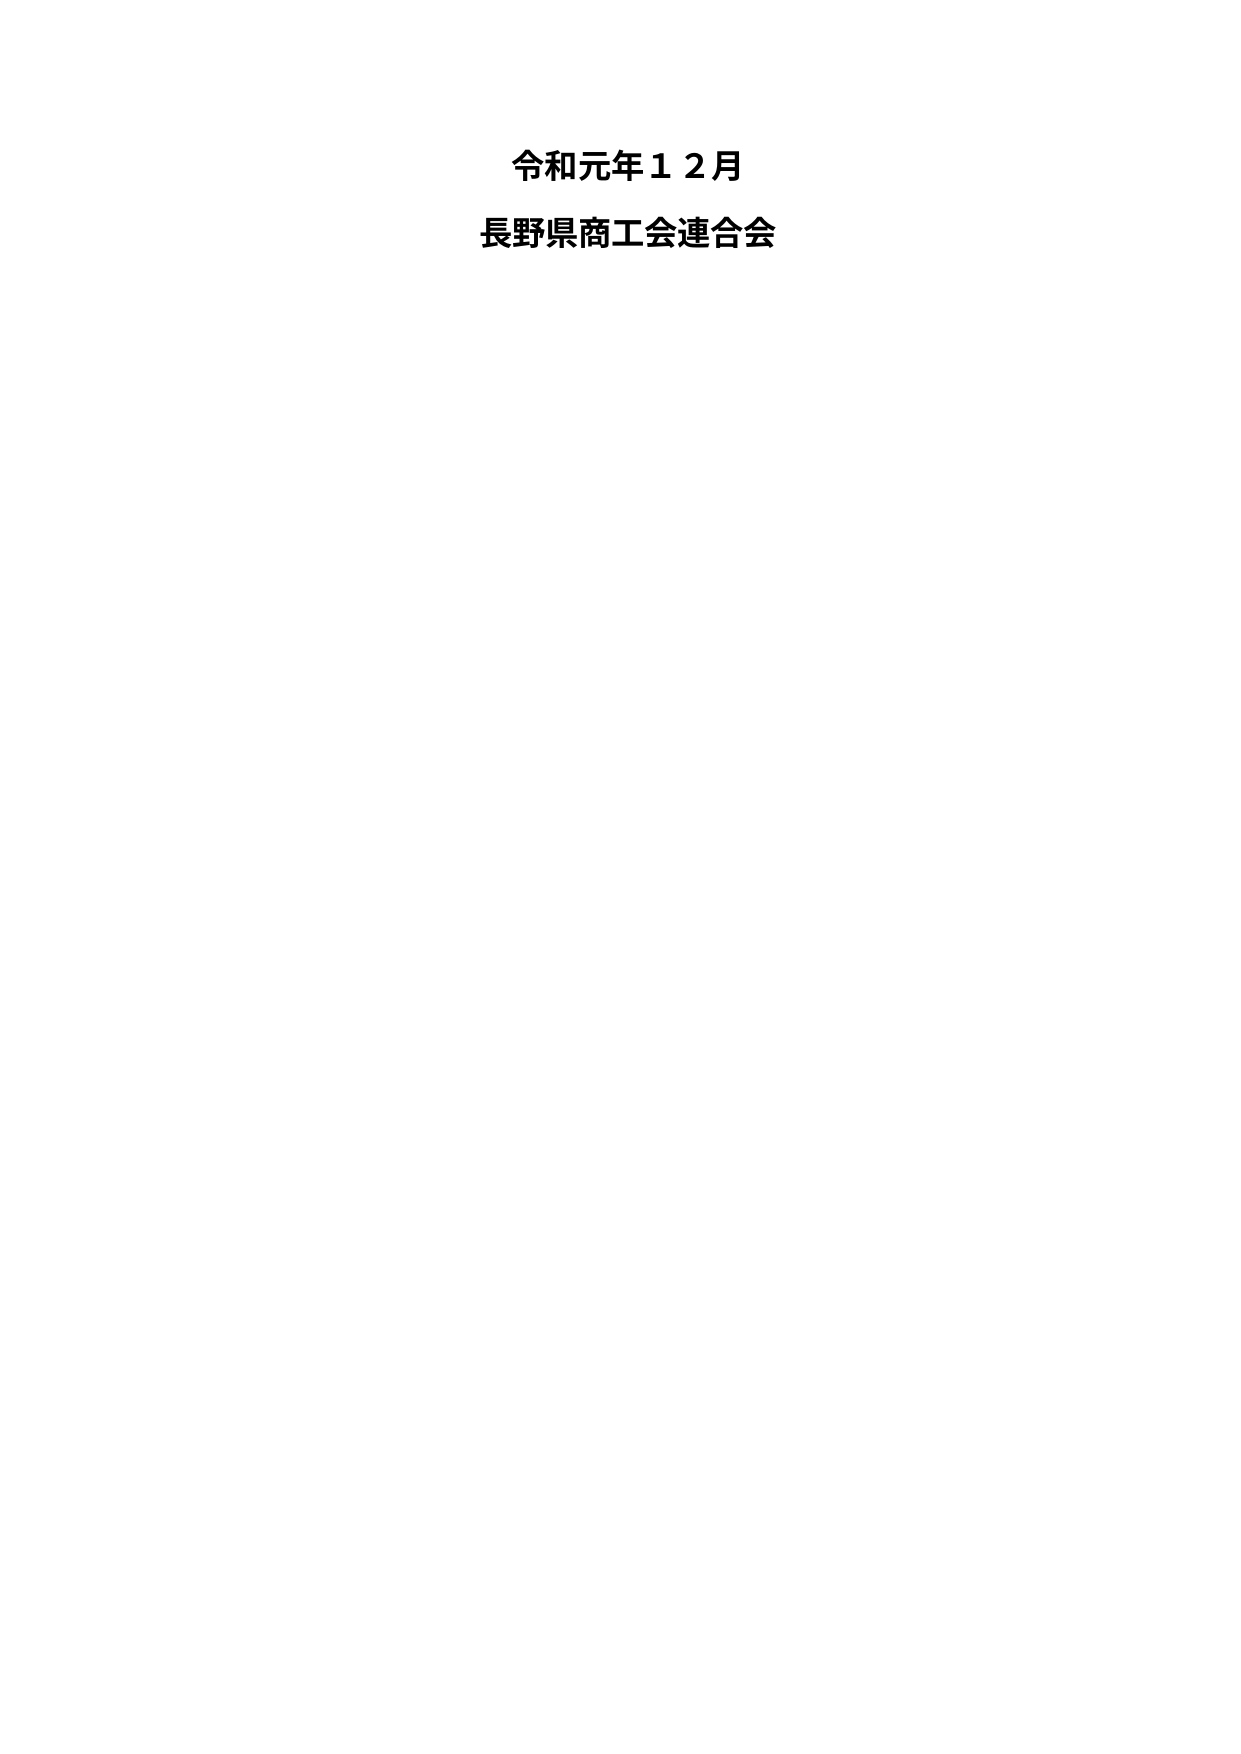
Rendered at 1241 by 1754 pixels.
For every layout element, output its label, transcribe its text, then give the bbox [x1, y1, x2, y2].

text 長野県商工会連合会 [119, 207, 1137, 255]
text 令和元年１２月 [119, 139, 1137, 188]
